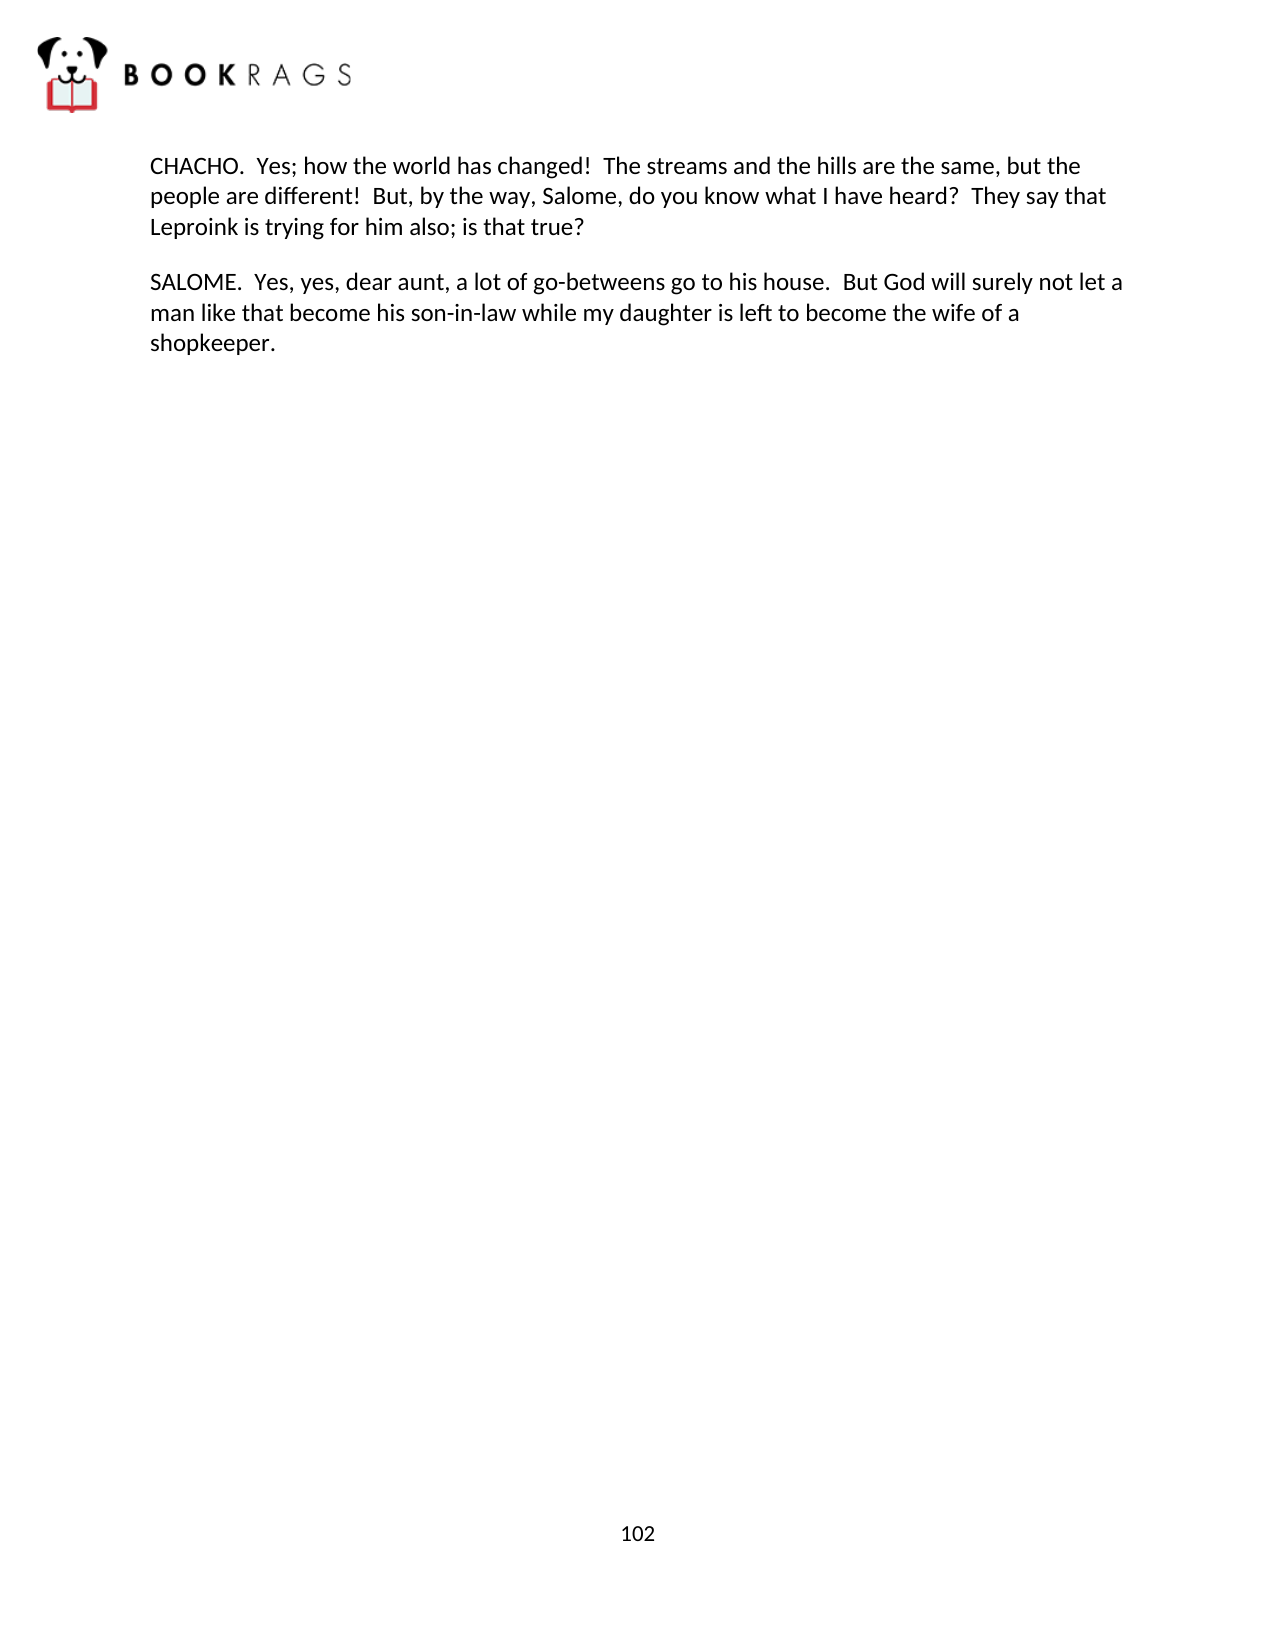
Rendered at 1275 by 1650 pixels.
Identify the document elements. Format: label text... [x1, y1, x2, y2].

picture [37, 37, 351, 113]
text SALOME. Yes, yes, dear aunt, a lot of go-betweens go to his house. But God will surely not let a man like that become his son-in-law while my daughter is left to become the wife of a shopkeeper. [150, 267, 1125, 358]
text CHACHO. Yes; how the world has changed! The streams and the hills are the same, but the people are different! But, by the way, Salome, do you know what I have heard? They say that Leproink is trying for him also; is that true? [150, 150, 1125, 242]
